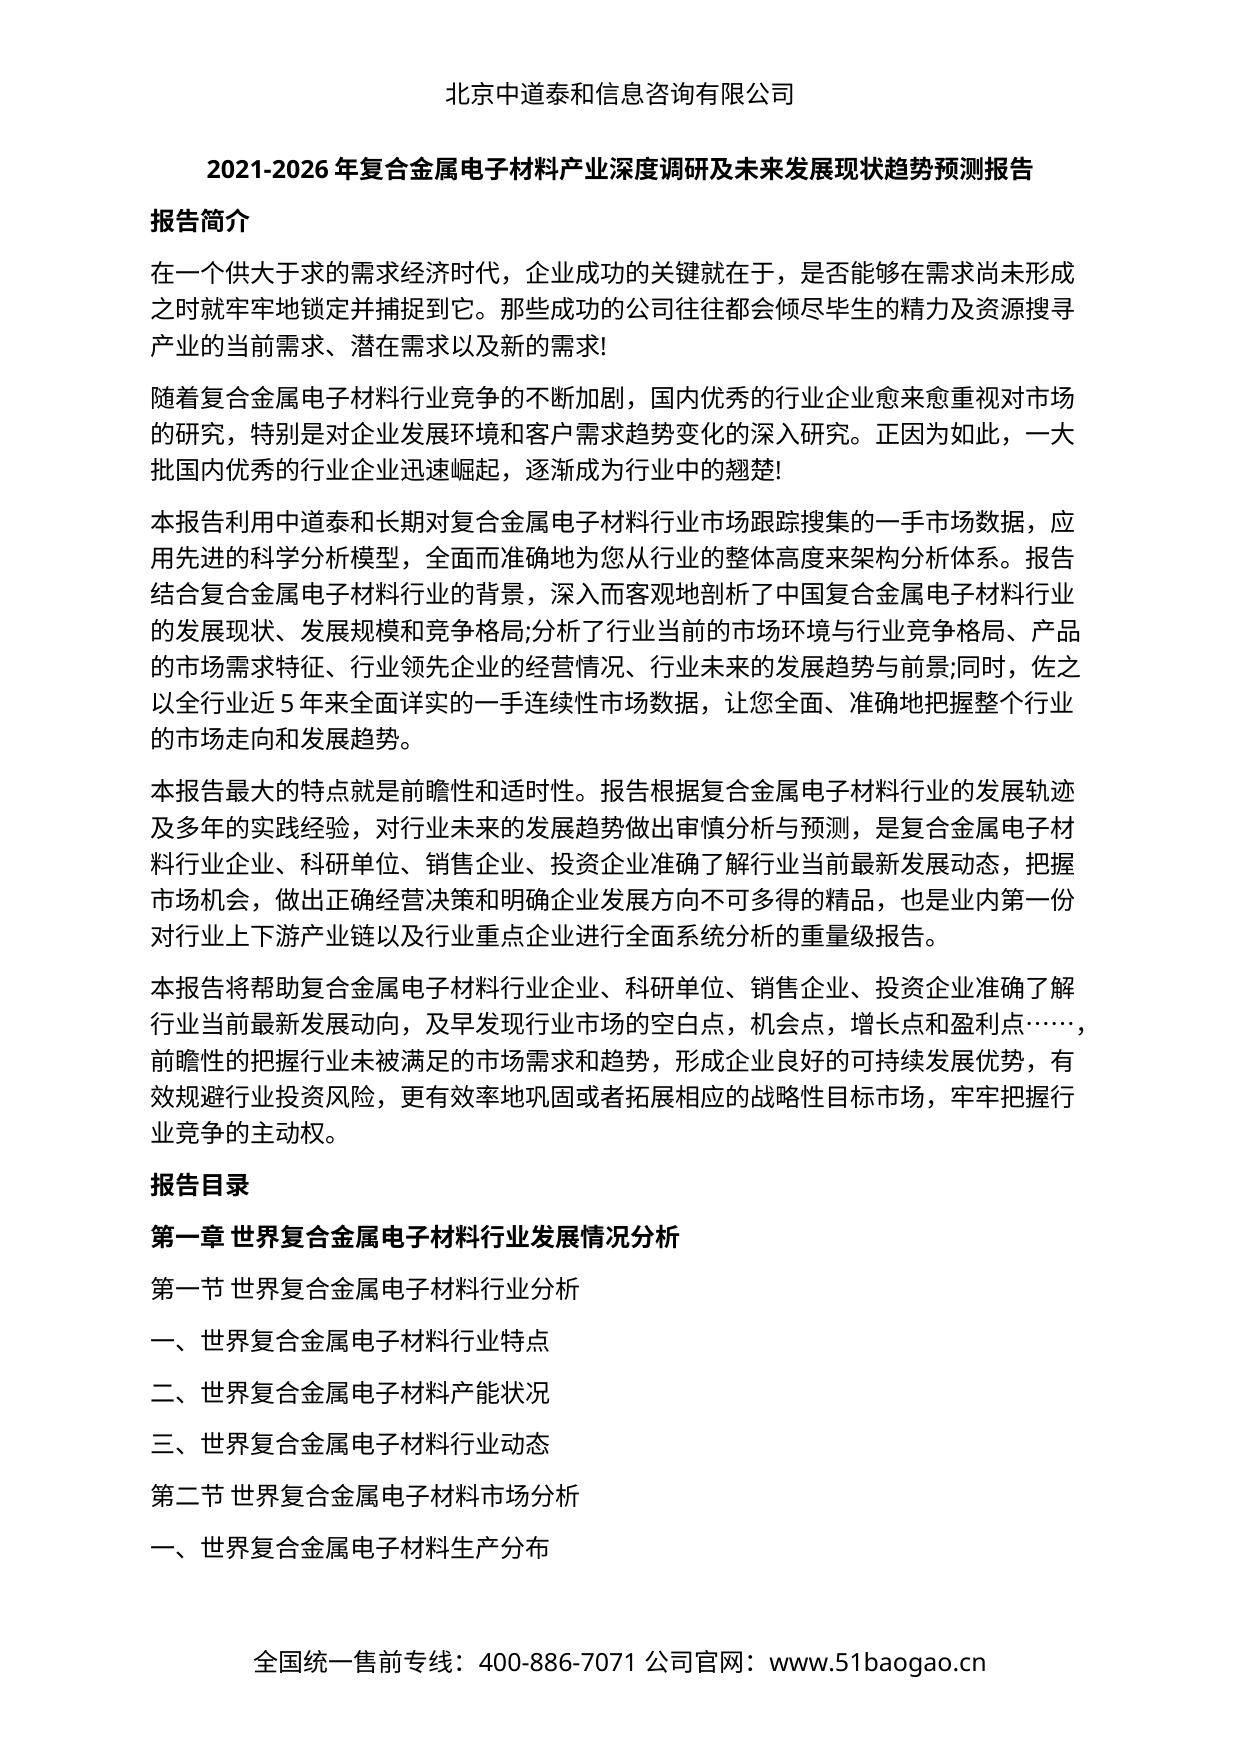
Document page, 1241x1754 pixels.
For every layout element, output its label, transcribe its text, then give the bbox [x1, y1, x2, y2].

text 本报告利用中道泰和长期对复合金属电子材料行业市场跟踪搜集的一手市场数据，应用先进的科学分析模型，全面而准确地为您从行业的整体高度来架构分析体系。报告结合复合金属电子材料行业的背景，深入而客观地剖析了中国复合金属电子材料行业的发展现状、发展规模和竞争格局;分析了行业当前的市场环境与行业竞争格局、产品的市场需求特征、行业领先企业的经营情况、行业未来的发展趋势与前景;同时，佐之以全行业近5年来全面详实的一手连续性市场数据，让您全面、准确地把握整个行业的市场走向和发展趋势。 [150, 502, 1090, 756]
text 一、世界复合金属电子材料行业特点 [150, 1321, 1090, 1357]
text 本报告最大的特点就是前瞻性和适时性。报告根据复合金属电子材料行业的发展轨迹及多年的实践经验，对行业未来的发展趋势做出审慎分析与预测，是复合金属电子材料行业企业、科研单位、销售企业、投资企业准确了解行业当前最新发展动态，把握市场机会，做出正确经营决策和明确企业发展方向不可多得的精品，也是业内第一份对行业上下游产业链以及行业重点企业进行全面系统分析的重量级报告。 [150, 772, 1090, 953]
text 报告目录 [150, 1166, 1090, 1202]
text 第二节 世界复合金属电子材料市场分析 [150, 1477, 1090, 1513]
text 三、世界复合金属电子材料行业动态 [150, 1425, 1090, 1461]
text 随着复合金属电子材料行业竞争的不断加剧，国内优秀的行业企业愈来愈重视对市场的研究，特别是对企业发展环境和客户需求趋势变化的深入研究。正因为如此，一大批国内优秀的行业企业迅速崛起，逐渐成为行业中的翘楚! [150, 378, 1090, 487]
text 本报告将帮助复合金属电子材料行业企业、科研单位、销售企业、投资企业准确了解行业当前最新发展动向，及早发现行业市场的空白点，机会点，增长点和盈利点……，前瞻性的把握行业未被满足的市场需求和趋势，形成企业良好的可持续发展优势，有效规避行业投资风险，更有效率地巩固或者拓展相应的战略性目标市场，牢牢把握行业竞争的主动权。 [150, 969, 1090, 1150]
text 2021-2026年复合金属电子材料产业深度调研及未来发展现状趋势预测报告 [150, 150, 1090, 186]
text 一、世界复合金属电子材料生产分布 [150, 1529, 1090, 1565]
text 报告简介 [150, 202, 1090, 238]
text 第一章 世界复合金属电子材料行业发展情况分析 [150, 1217, 1090, 1254]
text 第一节 世界复合金属电子材料行业分析 [150, 1269, 1090, 1306]
text 在一个供大于求的需求经济时代，企业成功的关键就在于，是否能够在需求尚未形成之时就牢牢地锁定并捕捉到它。那些成功的公司往往都会倾尽毕生的精力及资源搜寻产业的当前需求、潜在需求以及新的需求! [150, 254, 1090, 362]
text 二、世界复合金属电子材料产能状况 [150, 1373, 1090, 1409]
